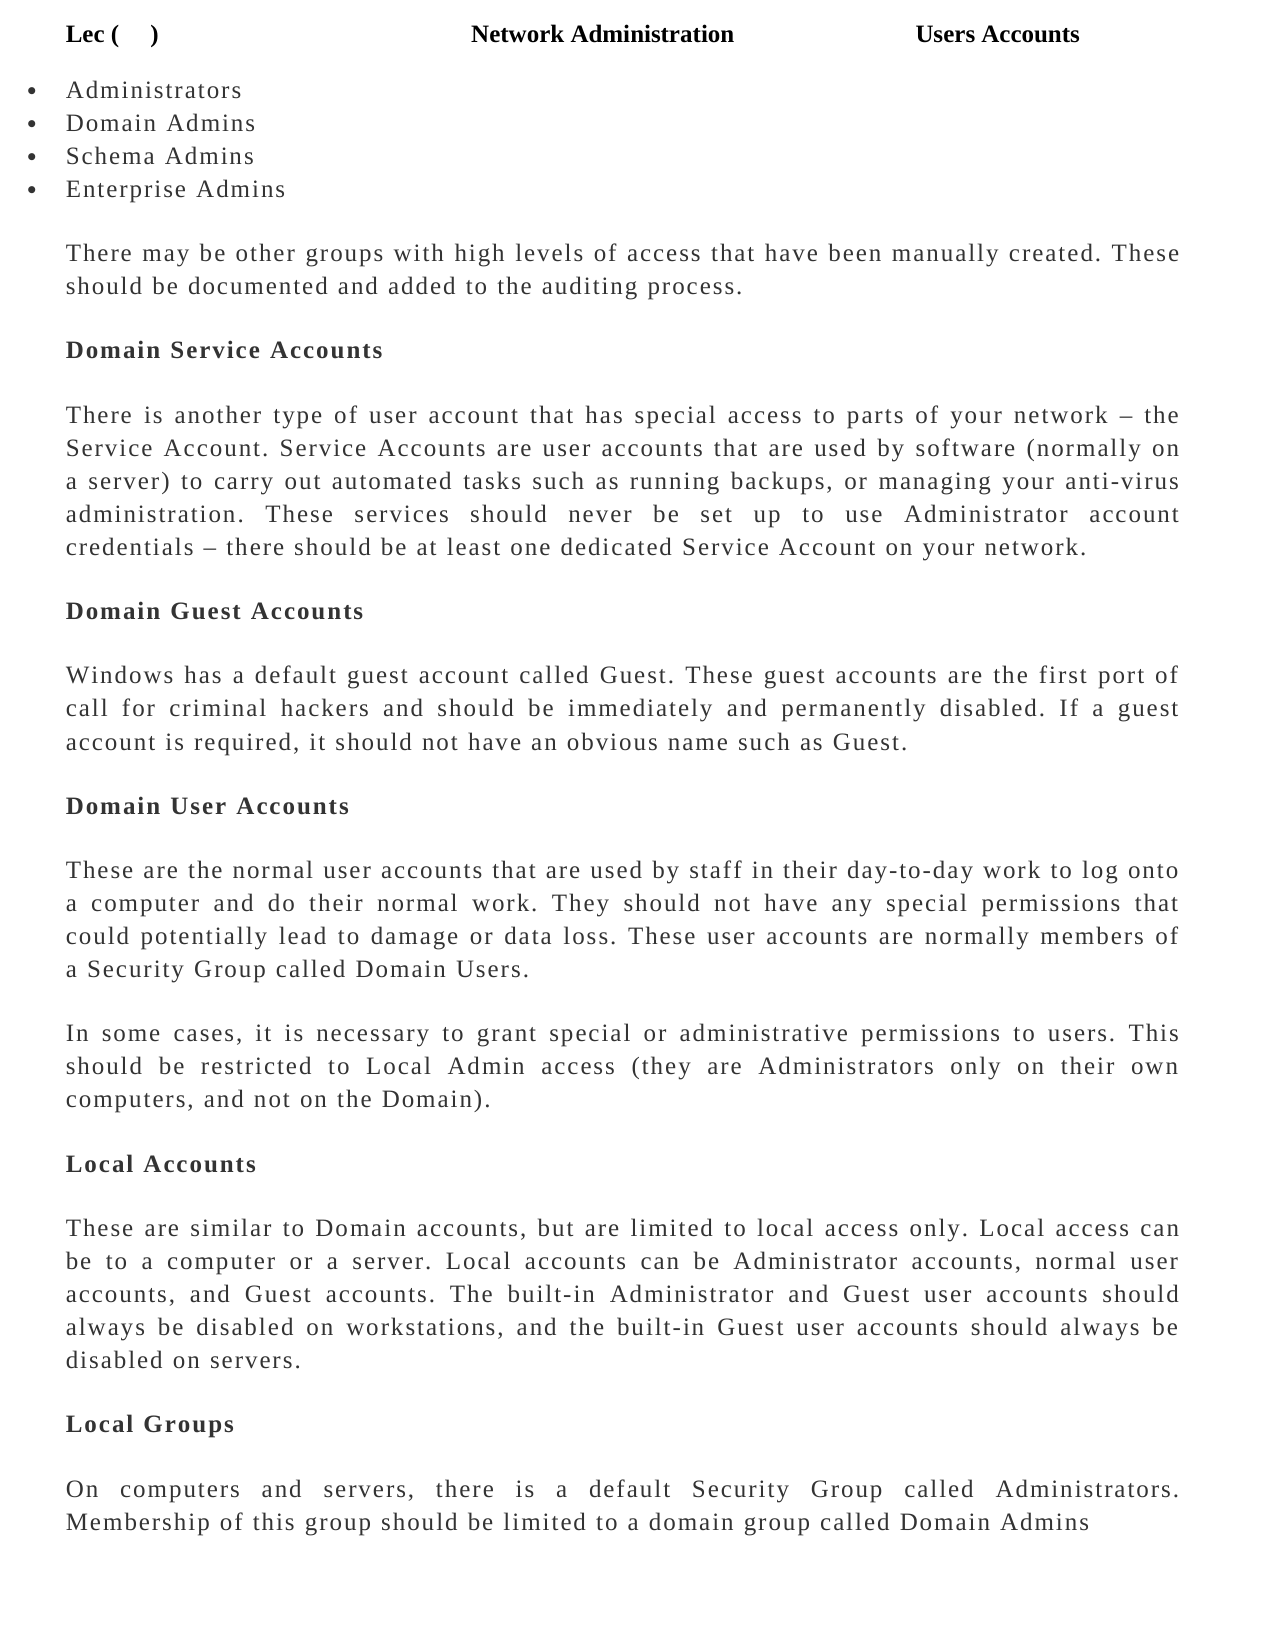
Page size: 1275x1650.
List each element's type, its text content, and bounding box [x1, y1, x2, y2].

list Administrators [28, 75, 1181, 104]
text These are the normal user accounts that are used by staff in their day-to-day work to log onto a computer and do their normal work. They should not have any special permissions that could potentially lead to damage or data loss. These user accounts are normally members of a Security Group called Domain Users. [66, 855, 1181, 983]
text Domain User Accounts [66, 791, 1181, 819]
text Windows has a default guest account called Guest. These guest accounts are the first port of call for criminal hackers and should be immediately and permanently disabled. If a guest account is required, it should not have an obvious name such as Guest. [66, 661, 1181, 755]
list Enterprise Admins [28, 174, 1181, 203]
list Domain Admins [28, 108, 1181, 137]
text In some cases, it is necessary to grant special or administrative permissions to users. This should be restricted to Local Admin access (they are Administrators only on their own computers, and not on the Domain). [66, 1018, 1181, 1113]
text There may be other groups with high levels of access that have been manually created. These should be documented and added to the auditing process. [66, 238, 1181, 300]
text These are similar to Domain accounts, but are limited to local access only. Local access can be to a computer or a server. Local accounts can be Administrator accounts, normal user accounts, and Guest accounts. The built-in Administrator and Guest user accounts should always be disabled on workstations, and the built-in Guest user accounts should always be disabled on servers. [66, 1213, 1181, 1374]
text Domain Service Accounts [66, 336, 1181, 364]
list Schema Admins [28, 141, 1181, 170]
text Domain Guest Accounts [66, 596, 1181, 625]
text On computers and servers, there is a default Security Group called Administrators. Membership of this group should be limited to a domain group called Domain Admins [66, 1474, 1181, 1535]
text Local Accounts [66, 1149, 1181, 1177]
text There is another type of user account that has special access to parts of your network – the Service Account. Service Accounts are user accounts that are used by software (normally on a server) to carry out automated tasks such as running backups, or managing your anti-virus administration. These services should never be set up to use Administrator account credentials – there should be at least one dedicated Service Account on your network. [66, 400, 1181, 561]
text Local Groups [66, 1409, 1181, 1438]
